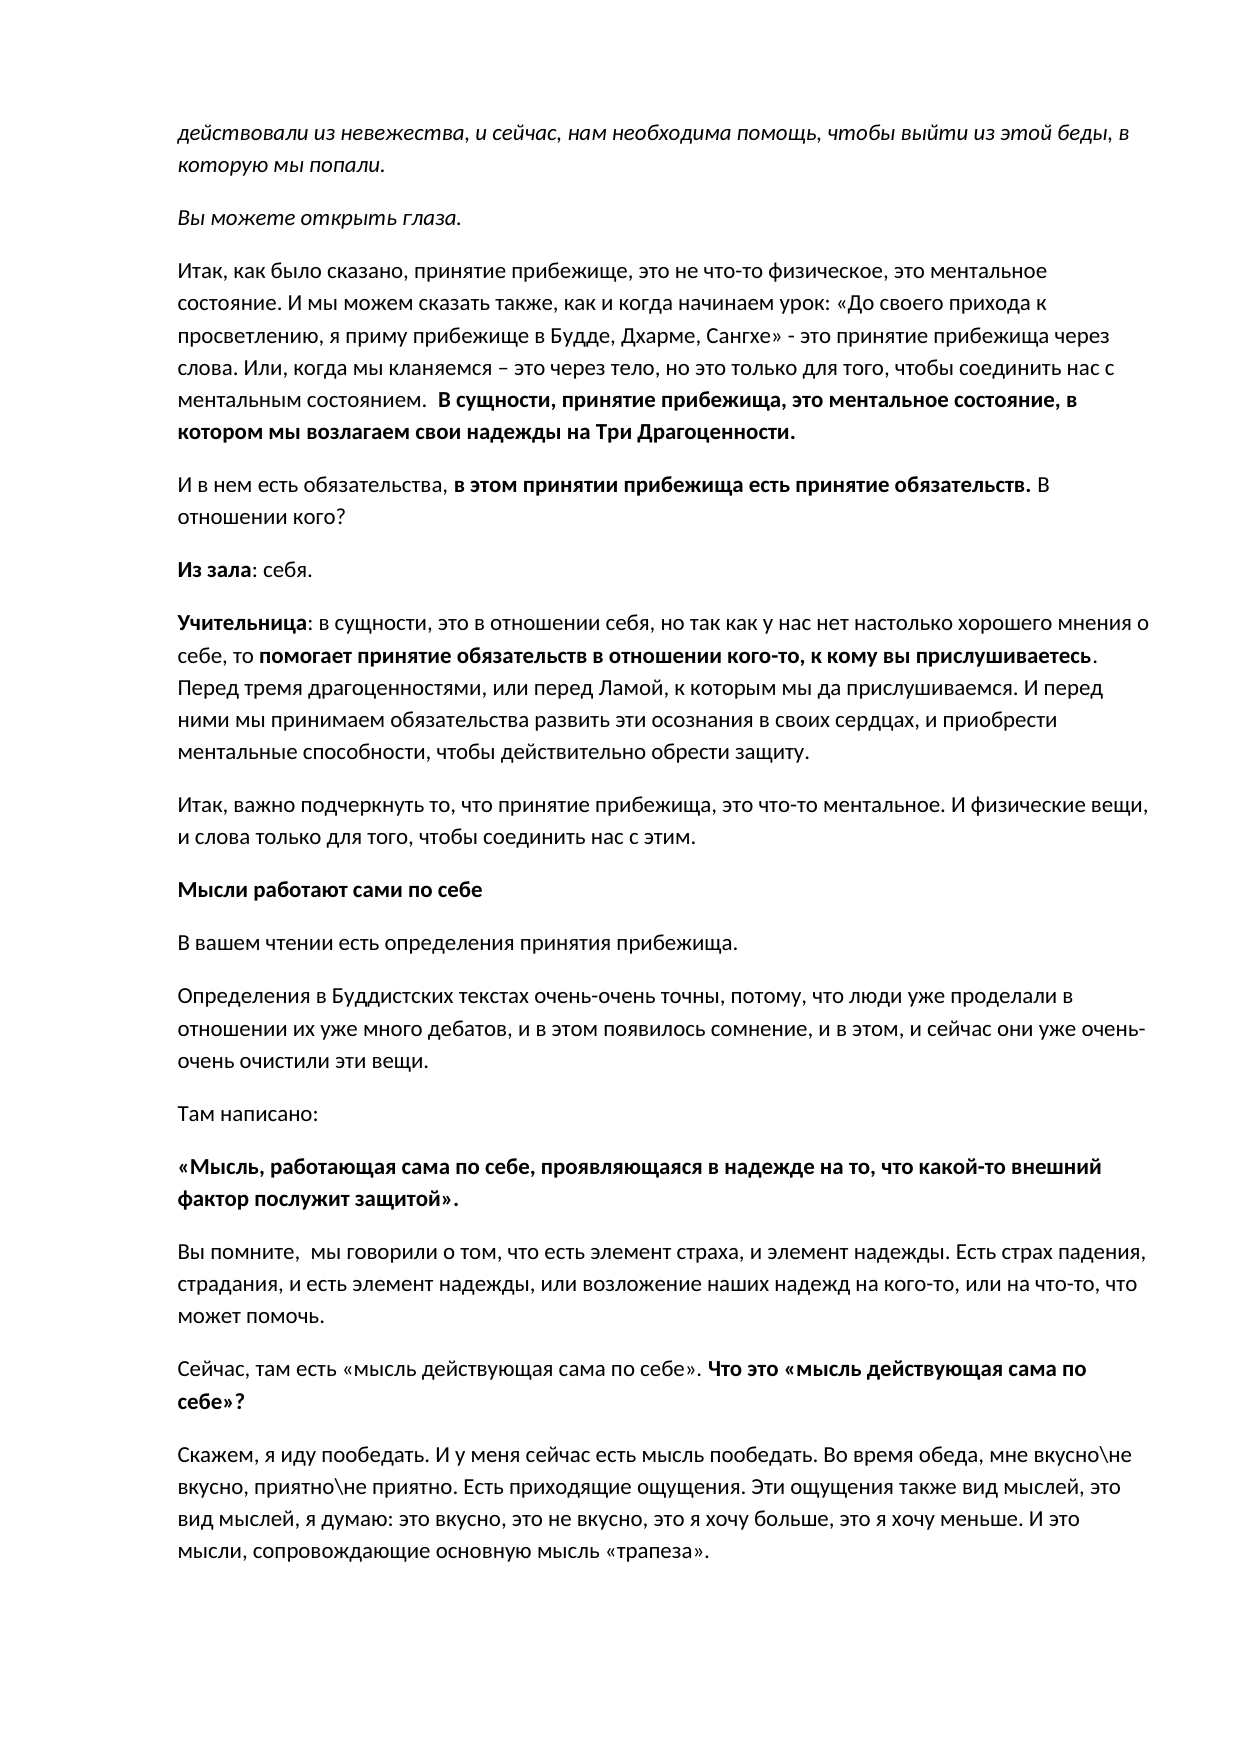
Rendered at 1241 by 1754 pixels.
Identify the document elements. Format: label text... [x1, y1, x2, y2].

text Скажем, я иду пообедать. И у меня сейчас есть мысль пообедать. Во время обеда, мне вкусно\не вкусно, приятно\не приятно. Есть приходящие ощущения. Эти ощущения также вид мыслей, это вид мыслей, я думаю: это вкусно, это не вкусно, это я хочу больше, это я хочу меньше. И это мысли, сопровождающие основную мысль «трапеза». [177, 1440, 1152, 1564]
text Учительница: в сущности, это в отношении себя, но так как у нас нет настолько хорошего мнения о себе, то помогает принятие обязательств в отношении кого-то, к кому вы прислушиваетесь. Перед тремя драгоценностями, или перед Ламой, к которым мы да прислушиваемся. И перед ними мы принимаем обязательства развить эти осознания в своих сердцах, и приобрести ментальные способности, чтобы действительно обрести защиту. [177, 608, 1152, 765]
text Мысли работают сами по себе [177, 876, 1152, 903]
text В вашем чтении есть определения принятия прибежища. [177, 928, 1152, 957]
text Итак, важно подчеркнуть то, что принятие прибежища, это что-то ментальное. И физические вещи, и слова только для того, чтобы соединить нас с этим. [177, 790, 1152, 851]
text Вы можете открыть глаза. [177, 203, 1152, 231]
text Определения в Буддистских текстах очень-очень точны, потому, что люди уже проделали в отношении их уже много дебатов, и в этом появилось сомнение, и в этом, и сейчас они уже очень-очень очистили эти вещи. [177, 982, 1152, 1074]
text Итак, как было сказано, принятие прибежище, это не что-то физическое, это ментальное состояние. И мы можем сказать также, как и когда начинаем урок: «До своего прихода к просветлению, я приму прибежище в Будде, Дхарме, Сангхе» - это принятие прибежища через слова. Или, когда мы кланяемся – это через тело, но это только для того, чтобы соединить нас с ментальным состоянием. В сущности, принятие прибежища, это ментальное состояние, в котором мы возлагаем свои надежды на Три Драгоценности. [177, 256, 1152, 445]
text Там написано: [177, 1099, 1152, 1127]
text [177, 118, 1152, 178]
text Вы помните, мы говорили о том, что есть элемент страха, и элемент надежды. Есть страх падения, страдания, и есть элемент надежды, или возложение наших надежд на кого-то, или на что-то, что может помочь. [177, 1237, 1152, 1329]
text Сейчас, там есть «мысль действующая сама по себе». Что это «мысль действующая сама по себе»? [177, 1354, 1152, 1415]
text «Мысль, работающая сама по себе, проявляющаяся в надежде на то, что какой-то внешний фактор послужит защитой». [177, 1152, 1152, 1212]
text Из зала: себя. [177, 556, 1152, 583]
text И в нем есть обязательства, в этом принятии прибежища есть принятие обязательств. В отношении кого? [177, 470, 1152, 531]
